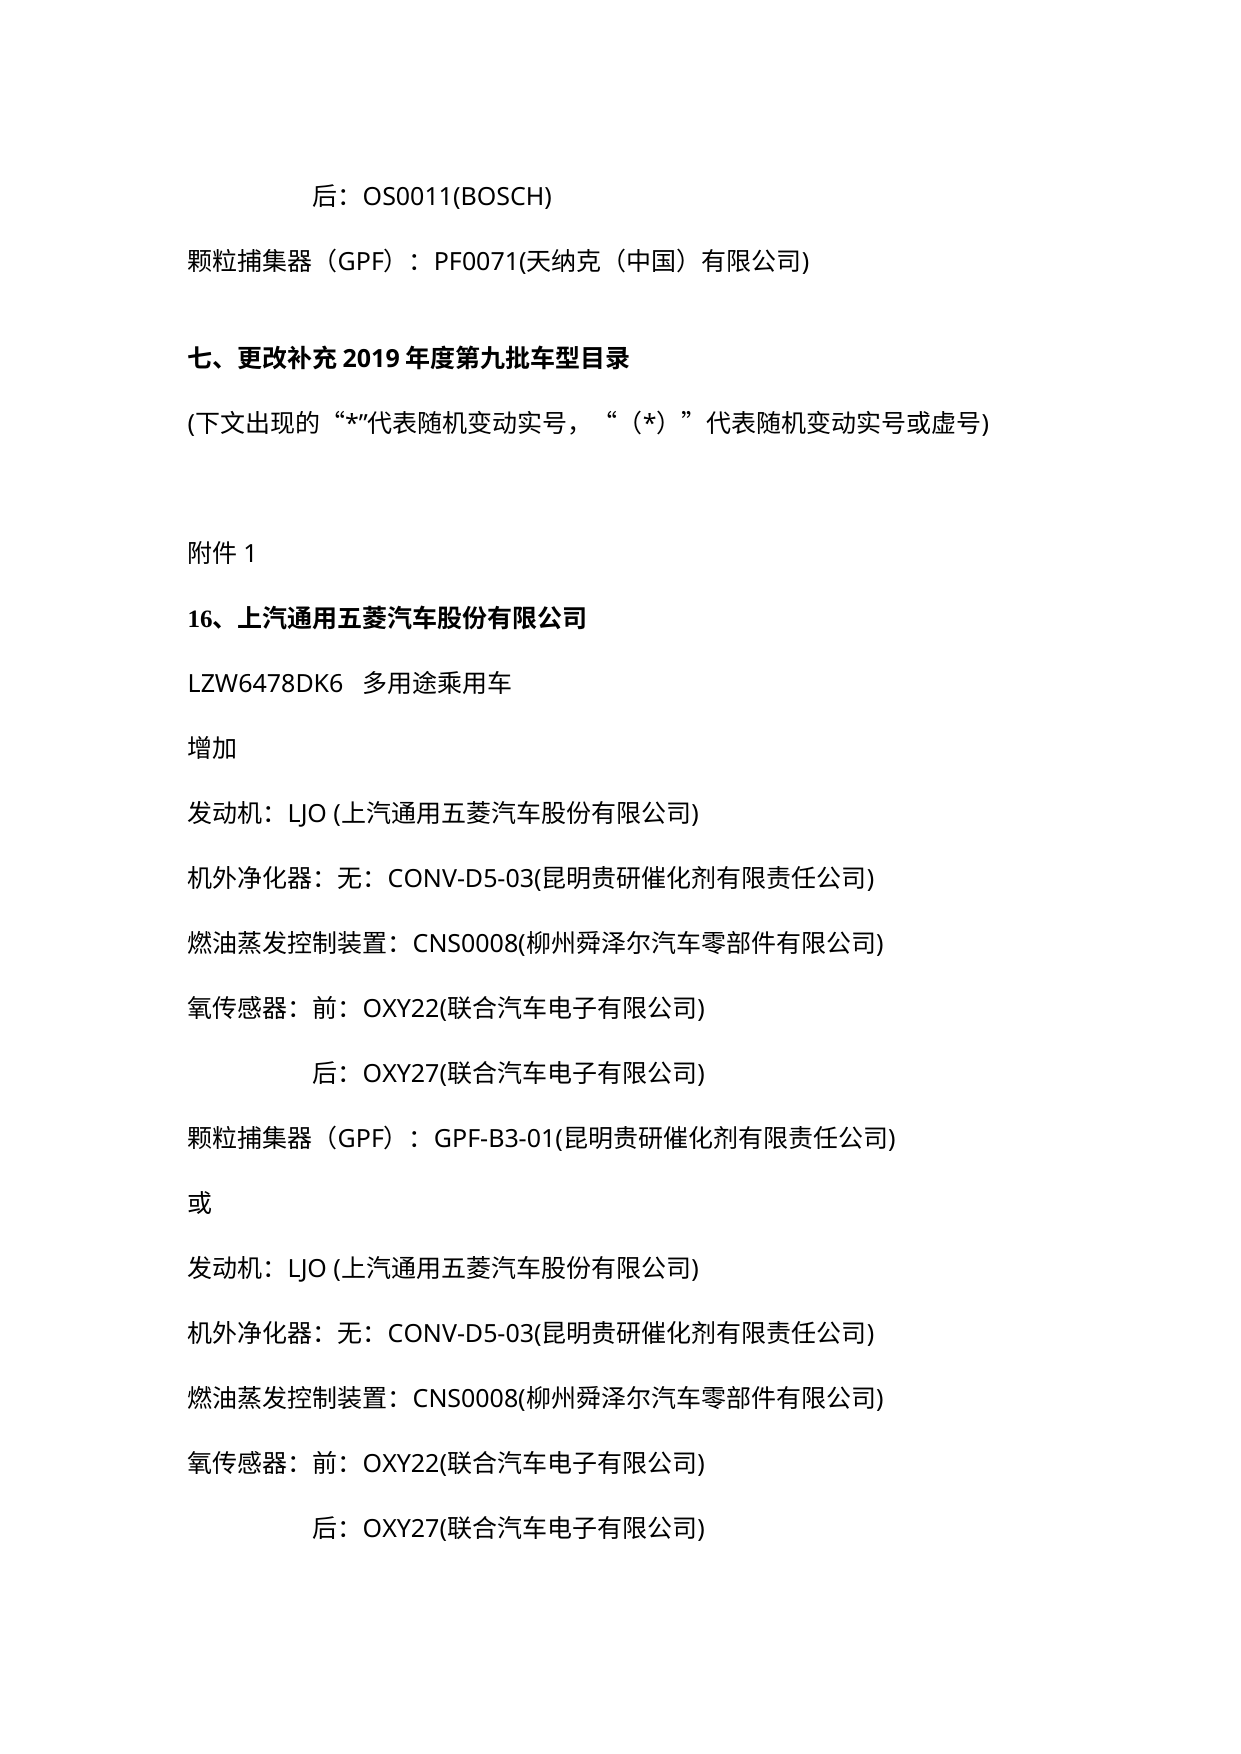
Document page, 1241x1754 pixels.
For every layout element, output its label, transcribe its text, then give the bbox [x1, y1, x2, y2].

text 氧传感器：前：OXY22(联合汽车电子有限公司) [187, 1429, 1053, 1494]
text 燃油蒸发控制装置：CNS0008(柳州舜泽尔汽车零部件有限公司) [187, 1364, 1053, 1429]
text 七、更改补充2019年度第九批车型目录 [187, 324, 1053, 389]
text 附件 1 [187, 519, 1053, 584]
text 氧传感器：前：OXY22(联合汽车电子有限公司) [187, 974, 1053, 1039]
text 颗粒捕集器（GPF）：PF0071(天纳克（中国）有限公司) [187, 227, 1053, 292]
text 后：OS0011(BOSCH) [187, 162, 1053, 227]
text 后：OXY27(联合汽车电子有限公司) [187, 1039, 1053, 1104]
text 增加 [187, 714, 1053, 779]
text 后：OXY27(联合汽车电子有限公司) [187, 1494, 1053, 1559]
text 发动机：LJO (上汽通用五菱汽车股份有限公司) [187, 1234, 1053, 1299]
text 机外净化器：无：CONV-D5-03(昆明贵研催化剂有限责任公司) [187, 1299, 1053, 1364]
text 机外净化器：无：CONV-D5-03(昆明贵研催化剂有限责任公司) [187, 844, 1053, 909]
text 颗粒捕集器（GPF）：GPF-B3-01(昆明贵研催化剂有限责任公司) [187, 1104, 1053, 1169]
text 或 [187, 1169, 1053, 1234]
text (下文出现的“*”代表随机变动实号，“（*）”代表随机变动实号或虚号) [187, 389, 1053, 454]
text 燃油蒸发控制装置：CNS0008(柳州舜泽尔汽车零部件有限公司) [187, 909, 1053, 974]
text LZW6478DK6 多用途乘用车 [187, 649, 1053, 714]
text 发动机：LJO (上汽通用五菱汽车股份有限公司) [187, 779, 1053, 844]
text 16、上汽通用五菱汽车股份有限公司 [187, 584, 1053, 649]
